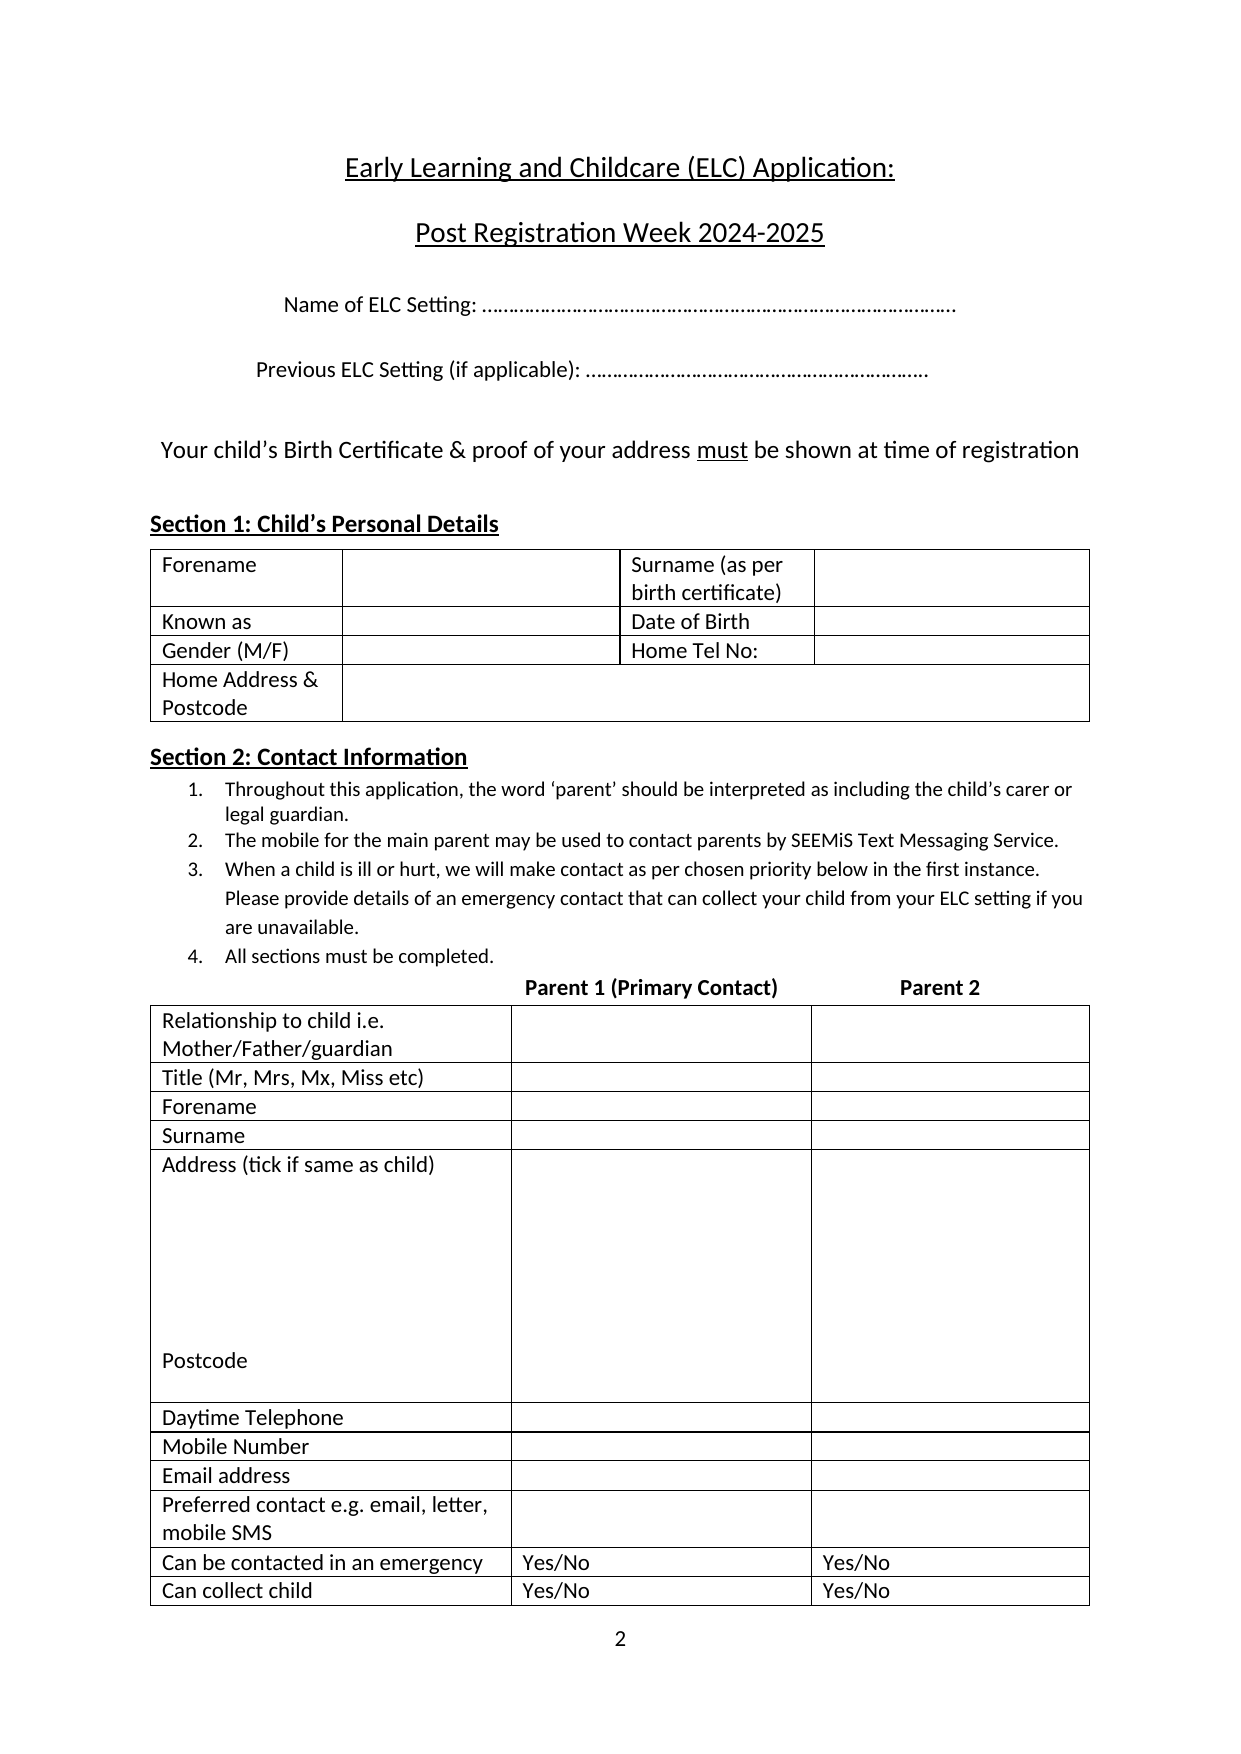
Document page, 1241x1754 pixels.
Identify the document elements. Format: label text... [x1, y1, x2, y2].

table_cell Mobile Number [151, 1433, 511, 1460]
table_cell [812, 1461, 1089, 1489]
table_cell [815, 607, 1089, 635]
table_cell [512, 1433, 811, 1460]
subtitle Early Learning and Childcare (ELC) Application: [150, 149, 1090, 184]
list When a child is ill or hurt, we will make contact as per chosen priority below in the first instance. Please provide details of an emergency contact that can collect your child from your ELC setting if you are unavailable. [187, 856, 1090, 940]
table_cell Surname [151, 1121, 511, 1149]
table_cell [812, 1491, 1089, 1547]
subtitle Section 1: Child’s Personal Details [150, 508, 1090, 538]
table_header Surname (as per birth certificate) [621, 550, 814, 606]
table_cell [812, 1092, 1089, 1120]
table_cell Can collect child [151, 1577, 511, 1605]
table_cell [812, 1433, 1089, 1460]
table_cell Email address [151, 1461, 511, 1489]
table_cell Home Tel No: [621, 636, 814, 664]
table_cell [512, 1403, 811, 1431]
table_cell [812, 1403, 1089, 1431]
table_cell [812, 1150, 1089, 1402]
list All sections must be completed. [187, 943, 1090, 969]
text Parent 1 (Primary Contact) Parent 2 [525, 973, 1090, 1001]
table_cell Daytime Telephone [151, 1403, 511, 1431]
text Previous ELC Setting (if applicable): ……………………………………………………….. [150, 355, 1090, 383]
table_cell [512, 1150, 811, 1402]
table_header [815, 550, 1089, 606]
table_cell [512, 1461, 811, 1489]
table_cell Address (tick if same as child) Postcode [151, 1150, 511, 1402]
table_header [512, 1006, 811, 1062]
list Throughout this application, the word ‘parent’ should be interpreted as including the child’s carer or legal guardian. [187, 776, 1090, 827]
table_cell [343, 636, 619, 664]
table_cell Yes/No [512, 1577, 811, 1605]
table_cell Yes/No [512, 1548, 811, 1576]
table_cell [343, 607, 619, 635]
list The mobile for the main parent may be used to contact parents by SEEMiS Text Messaging Service. [187, 827, 1090, 852]
table_header [343, 550, 619, 606]
table_header Forename [151, 550, 342, 606]
table_cell Preferred contact e.g. email, letter, mobile SMS [151, 1491, 511, 1547]
table_cell Yes/No [812, 1548, 1089, 1576]
table_header Relationship to child i.e. Mother/Father/guardian [151, 1006, 511, 1062]
table_cell Title (Mr, Mrs, Mx, Miss etc) [151, 1063, 511, 1091]
table_cell [512, 1063, 811, 1091]
text Name of ELC Setting: ……………………………………………………………………………… [150, 291, 1090, 318]
table_cell [812, 1121, 1089, 1149]
subtitle Section 2: Contact Information [150, 741, 1090, 771]
table_cell [512, 1092, 811, 1120]
table_cell Yes/No [812, 1577, 1089, 1605]
table_cell Gender (M/F) [151, 636, 342, 664]
table_cell Can be contacted in an emergency [151, 1548, 511, 1576]
table_cell [343, 665, 1089, 721]
table_header [812, 1006, 1089, 1062]
table_cell Forename [151, 1092, 511, 1120]
table_cell [512, 1121, 811, 1149]
subtitle Post Registration Week 2024-2025 [150, 214, 1090, 250]
table_cell Known as [151, 607, 342, 635]
table_cell [512, 1491, 811, 1547]
table_cell Date of Birth [621, 607, 814, 635]
table_cell [815, 636, 1089, 664]
text Your child’s Birth Certificate & proof of your address must be shown at time of registration [150, 434, 1090, 464]
table_cell [812, 1063, 1089, 1091]
table_cell Home Address & Postcode [151, 665, 342, 721]
